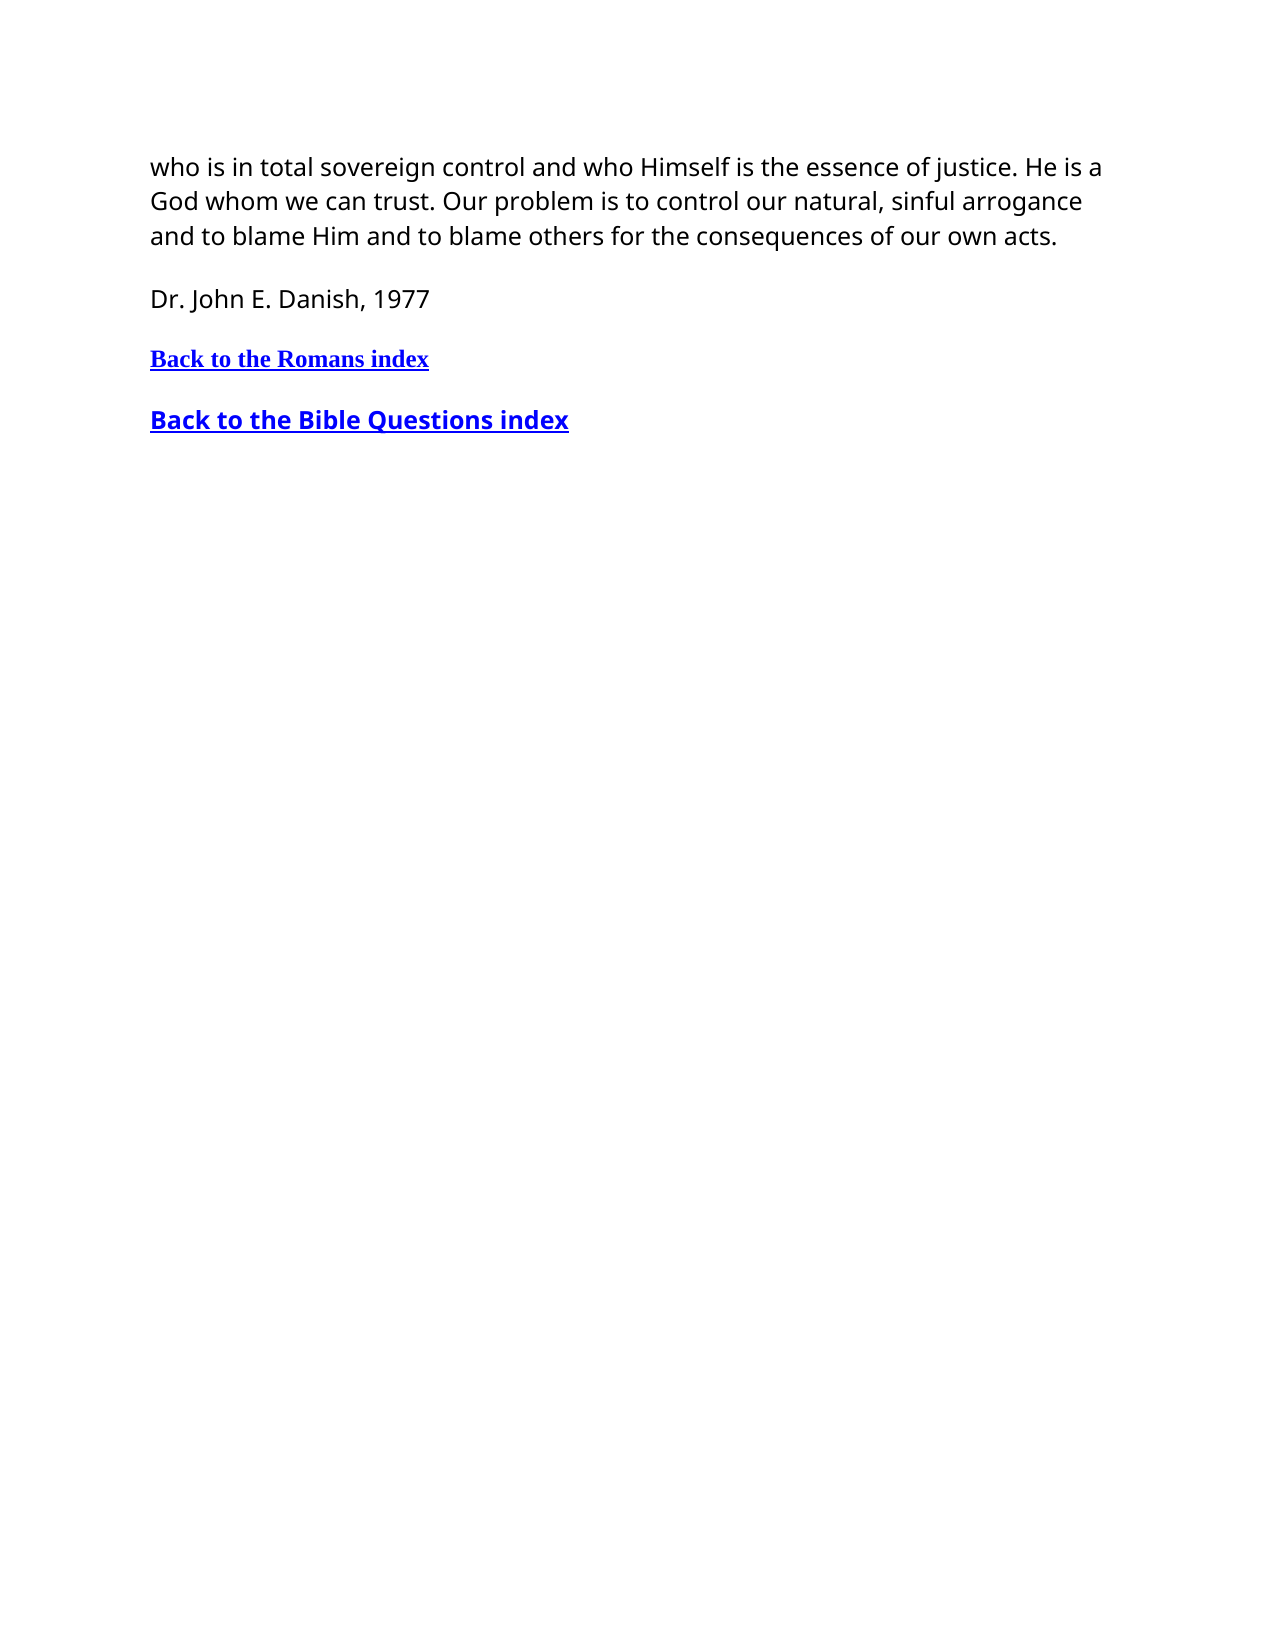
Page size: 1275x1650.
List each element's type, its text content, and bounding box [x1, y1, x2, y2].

text Back to the Romans index [150, 344, 1125, 373]
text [150, 150, 1125, 252]
text Back to the Bible Questions index [150, 402, 1125, 437]
text Dr. John E. Danish, 1977 [150, 281, 1125, 315]
